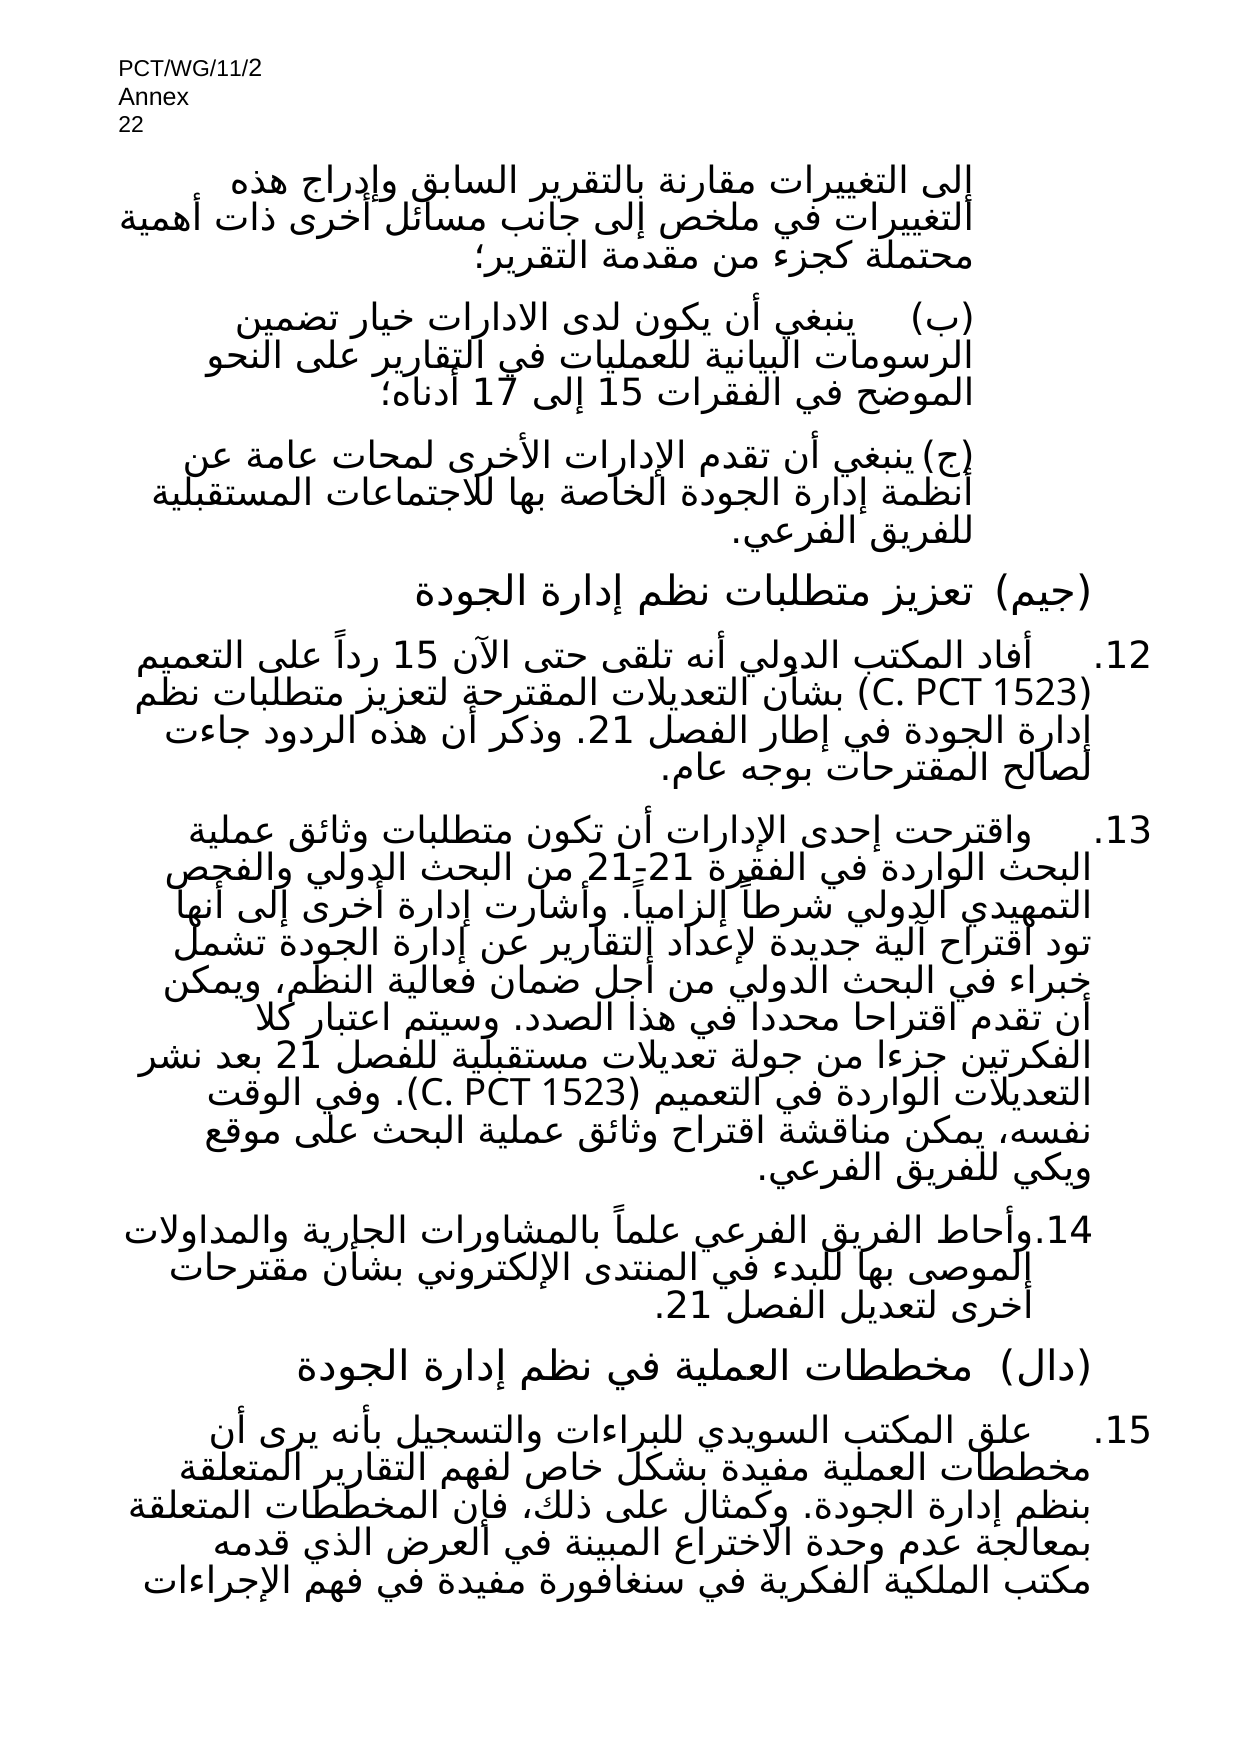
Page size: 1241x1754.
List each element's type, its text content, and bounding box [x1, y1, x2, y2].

text (ب) ينبغي أن يكون لدى الادارات خيار تضمين الرسومات البيانية للعمليات في التقارير على النحو الموضح في الفقرات 15 إلى 17 أدناه؛ [118, 301, 974, 413]
list (جيم) تعزيز متطلبات نظم إدارة الجودة [466, 576, 670, 613]
list أفاد المكتب الدولي أنه تلقى حتى الآن 15 رداً على التعميم (C. PCT 1523) بشأن التعديلات المقترحة لتعزيز متطلبات نظم إدارة الجودة في إطار الفصل 21. وذكر أن هذه الردود جاءت لصالح المقترحات بوجه عام. [118, 638, 1092, 788]
list (جيم) تعزيز متطلبات نظم إدارة الجودة [644, 576, 1092, 613]
list (جيم) تعزيز متطلبات نظم إدارة الجودة [118, 576, 508, 613]
list (دال) مخططات العملية في نظم إدارة الجودة [118, 1351, 390, 1388]
text (ج) ينبغي أن تقدم الإدارات الأخرى لمحات عامة عن أنظمة إدارة الجودة الخاصة بها للاجتماعات المستقبلية للفريق الفرعي. [118, 438, 974, 551]
list واقترحت إحدى الإدارات أن تكون متطلبات وثائق عملية البحث الواردة في الفقرة 21-21 من البحث الدولي والفحص التمهيدي الدولي شرطاً إلزامياً. وأشارت إدارة أخرى إلى أنها تود اقتراح آلية جديدة لإعداد التقارير عن إدارة الجودة تشمل خبراء في البحث الدولي من أجل ضمان فعالية النظم، ويمكن أن تقدم اقتراحا محددا في هذا الصدد. وسيتم اعتبار كلا الفكرتين جزءا من جولة تعديلات مستقبلية للفصل 21 بعد نشر التعديلات الواردة في التعميم (C. PCT 1523). وفي الوقت نفسه، يمكن مناقشة اقتراح وثائق عملية البحث على موقع ويكي للفريق الفرعي. [118, 813, 1092, 1188]
list (دال) مخططات العملية في نظم إدارة الجودة [526, 1351, 1092, 1388]
list (دال) مخططات العملية في نظم إدارة الجودة [348, 1351, 552, 1388]
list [118, 1413, 1092, 1601]
list وأحاط الفريق الفرعي علماً بالمشاورات الجارية والمداولات الموصى بها للبدء في المنتدى الإلكتروني بشأن مقترحات أخرى لتعديل الفصل 21. [118, 1213, 1033, 1326]
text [118, 163, 974, 276]
